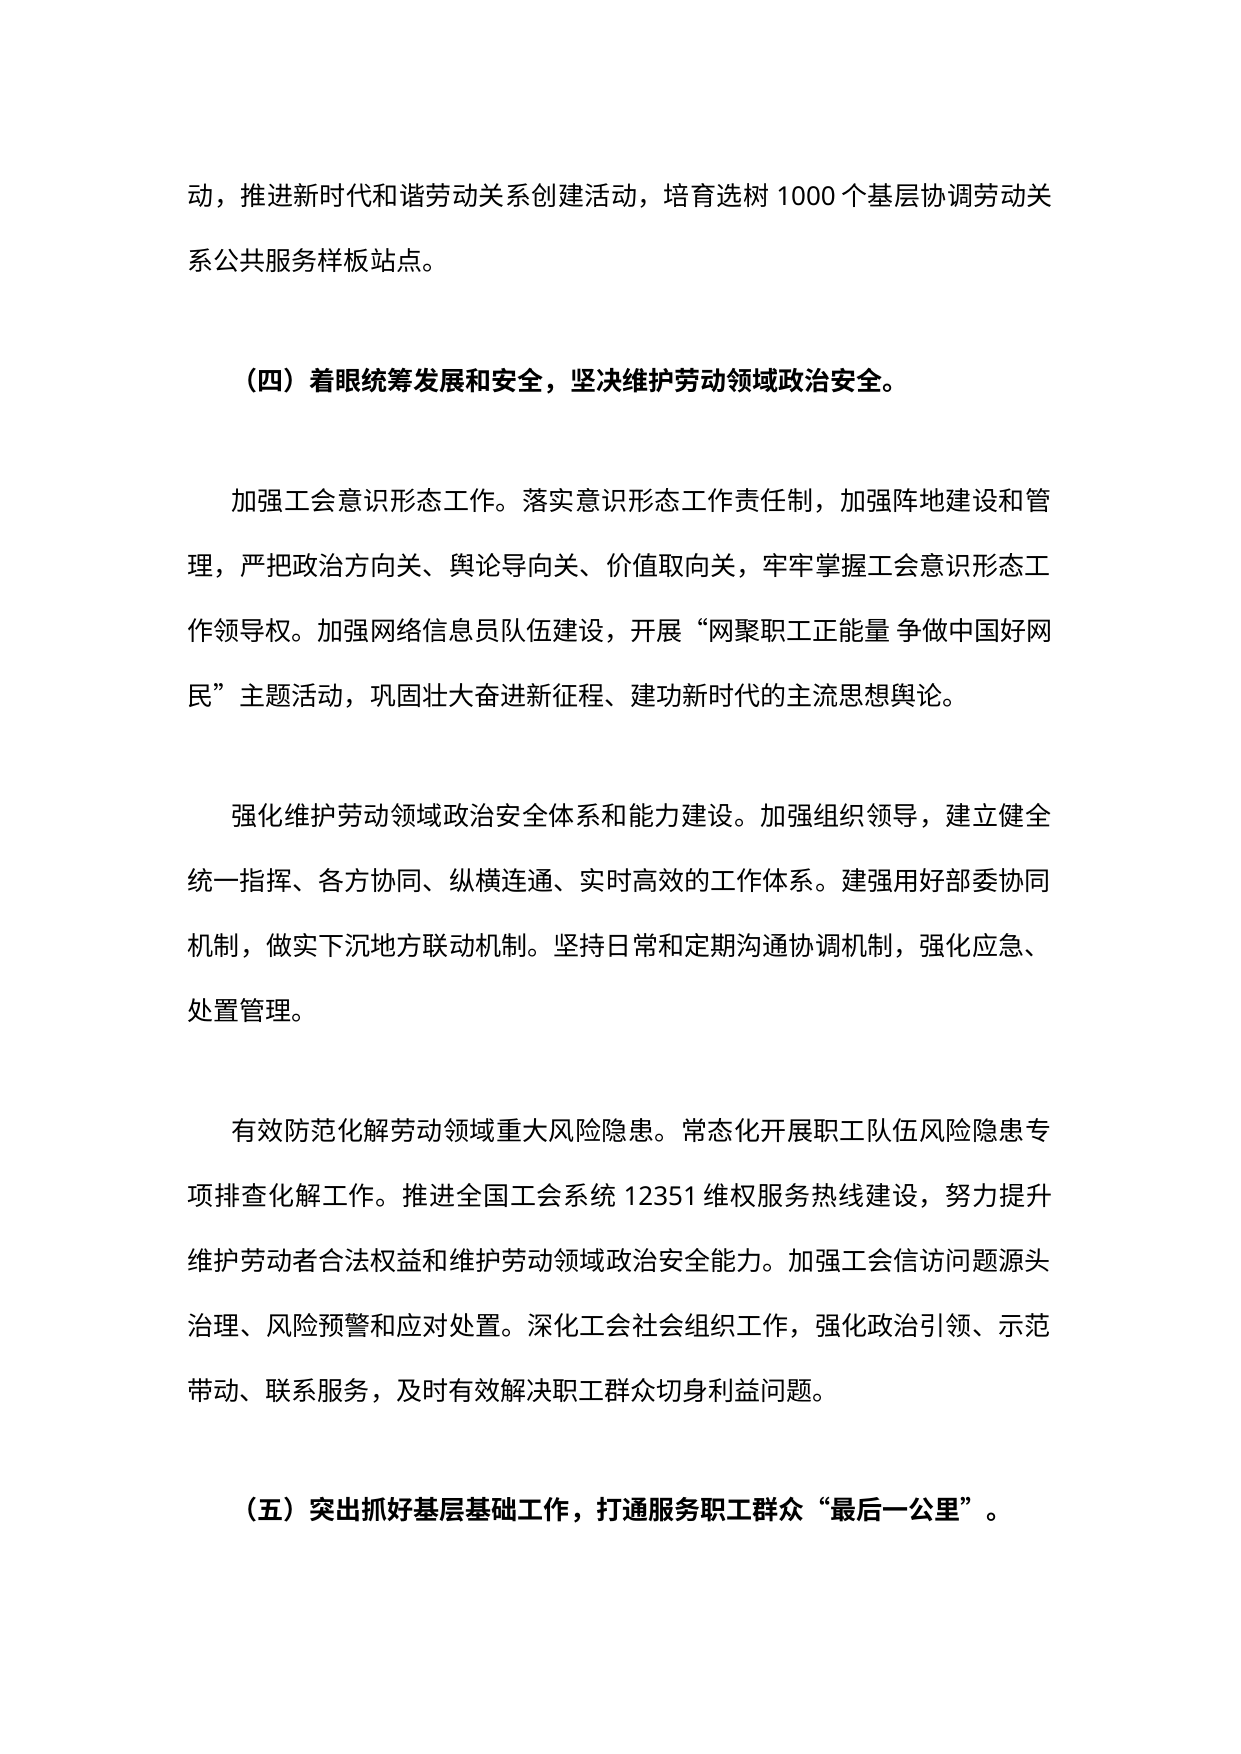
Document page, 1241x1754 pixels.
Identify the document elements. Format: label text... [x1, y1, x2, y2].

text （四）着眼统筹发展和安全，坚决维护劳动领域政治安全。 [187, 347, 1053, 412]
text 强化维护劳动领域政治安全体系和能力建设。加强组织领导，建立健全统一指挥、各方协同、纵横连通、实时高效的工作体系。建强用好部委协同机制，做实下沉地方联动机制。坚持日常和定期沟通协调机制，强化应急、处置管理。 [187, 781, 1053, 1041]
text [187, 162, 1053, 292]
text （五）突出抓好基层基础工作，打通服务职工群众“最后一公里”。 [187, 1476, 1053, 1541]
text 有效防范化解劳动领域重大风险隐患。常态化开展职工队伍风险隐患专项排查化解工作。推进全国工会系统12351维权服务热线建设，努力提升维护劳动者合法权益和维护劳动领域政治安全能力。加强工会信访问题源头治理、风险预警和应对处置。深化工会社会组织工作，强化政治引领、示范带动、联系服务，及时有效解决职工群众切身利益问题。 [187, 1096, 1053, 1421]
text 加强工会意识形态工作。落实意识形态工作责任制，加强阵地建设和管理，严把政治方向关、舆论导向关、价值取向关，牢牢掌握工会意识形态工作领导权。加强网络信息员队伍建设，开展“网聚职工正能量 争做中国好网民”主题活动，巩固壮大奋进新征程、建功新时代的主流思想舆论。 [187, 467, 1053, 727]
